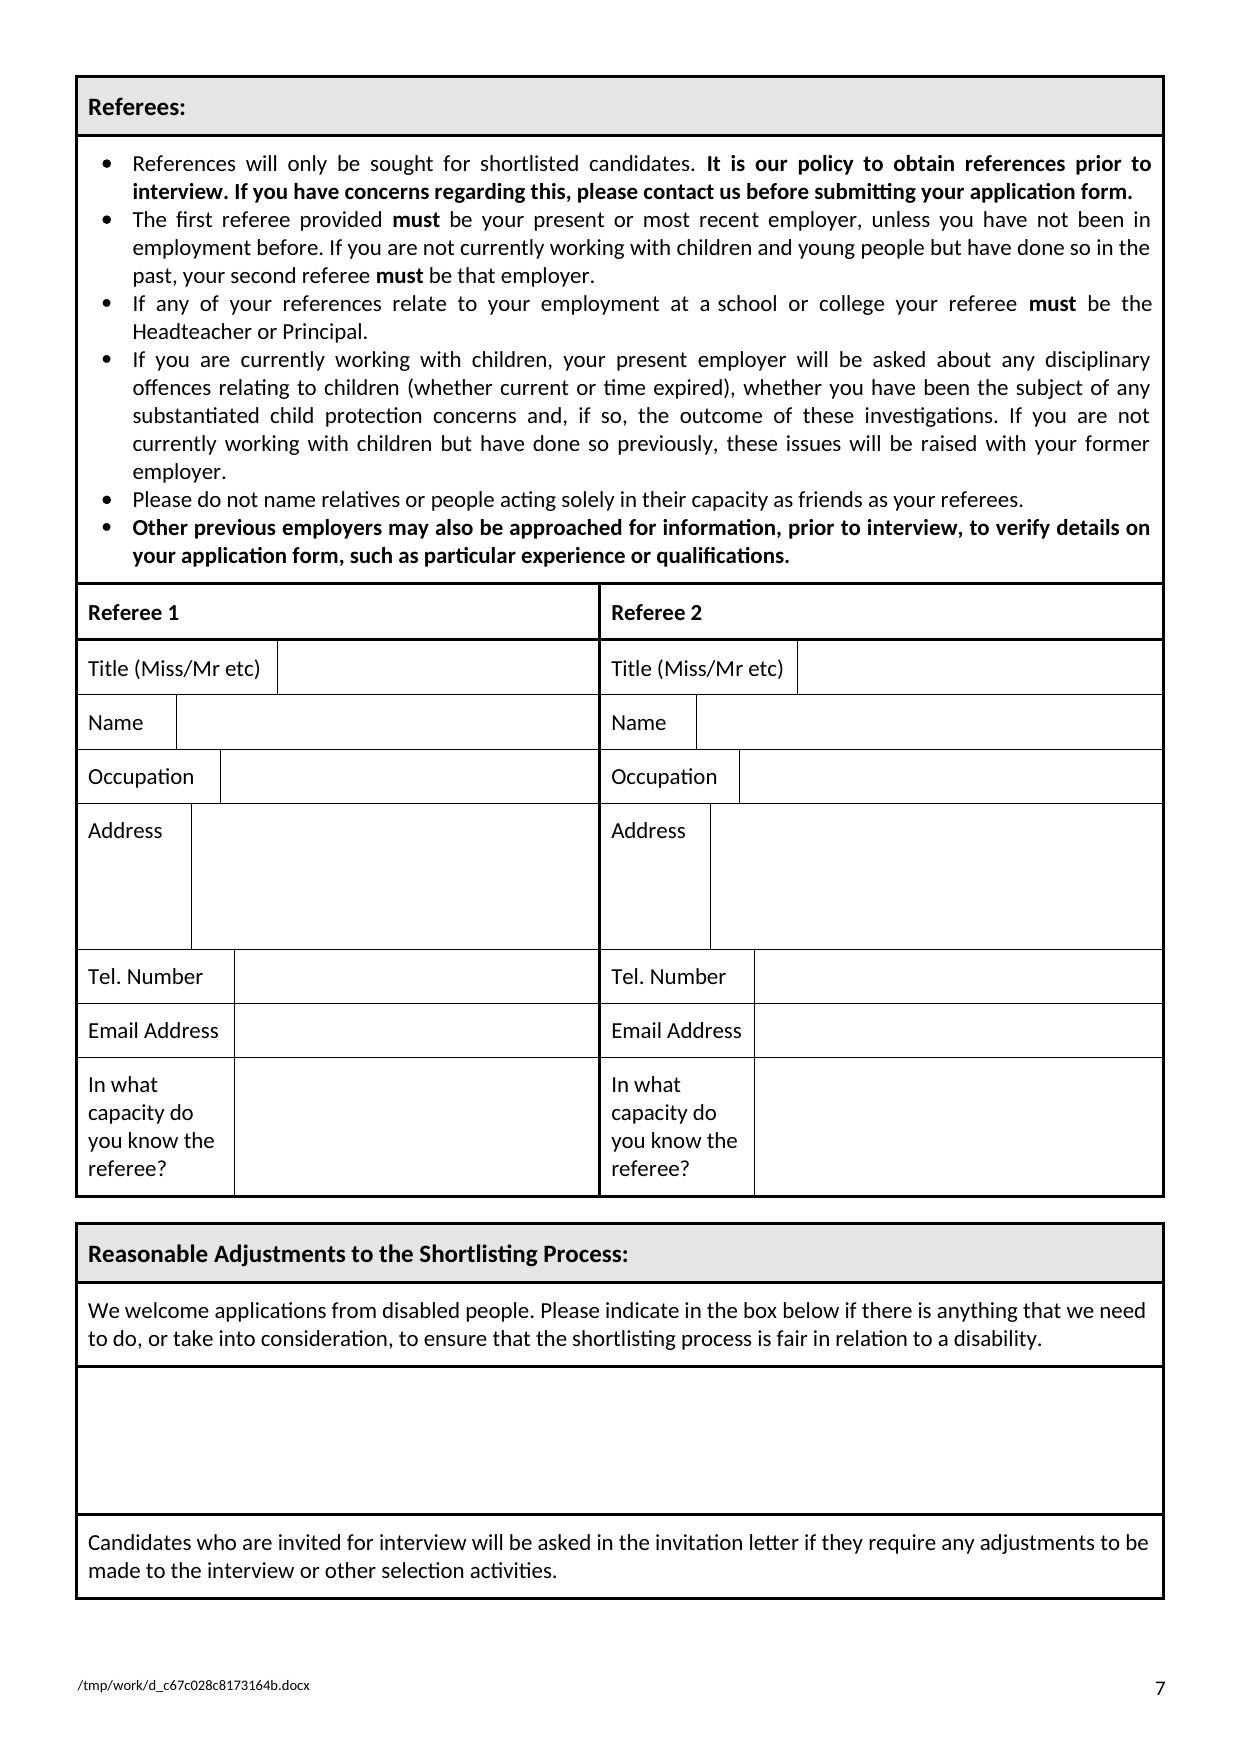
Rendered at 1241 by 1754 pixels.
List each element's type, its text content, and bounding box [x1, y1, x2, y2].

table_cell Tel. Number [601, 950, 754, 1003]
table_cell Email Address [78, 1004, 234, 1057]
table_cell [740, 750, 1162, 802]
table_cell [755, 950, 1162, 1003]
table_cell Referees: [78, 78, 1162, 134]
table_cell References will only be sought for shortlisted candidates. It is our policy to obtain references prior to interview. If you have concerns regarding this, please contact us before submitting your application form. The first referee provided must be your present or most recent employer, unless you have not been in employment before. If you are not currently working with children and young people but have done so in the past, your second referee must be that employer. If any of your references relate to your employment at a school or college your referee must be the Headteacher or Principal. If you are currently working with children, your present employer will be asked about any disciplinary offences relating to children (whether current or time expired), whether you have been the subject of any substantiated child protection concerns and, if so, the outcome of these investigations. If you are not currently working with children but have done so previously, these issues will be raised with your former employer. Please do not name relatives or people acting solely in their capacity as friends as your referees. Other previous employers may also be approached for information, prior to interview, to verify details on your application form, such as particular experience or qualifications. [78, 137, 1162, 582]
table_cell In what capacity do you know the referee? [601, 1058, 754, 1195]
table_cell Candidates who are invited for interview will be asked in the invitation letter if they require any adjustments to be made to the interview or other selection activities. [78, 1516, 1162, 1597]
table_cell In what capacity do you know the referee? [78, 1058, 234, 1195]
table_cell Address [78, 804, 191, 949]
table_cell [235, 1004, 598, 1057]
table_cell Title (Miss/Mr etc) [601, 641, 797, 694]
table_cell [192, 804, 598, 949]
table_cell Title (Miss/Mr etc) [78, 641, 277, 694]
table_cell [78, 1368, 1162, 1513]
table_cell Occupation [78, 750, 220, 802]
table_cell [711, 804, 1162, 949]
table_cell [697, 695, 1162, 748]
table_cell Referee 2 [601, 585, 1162, 638]
table_header Reasonable Adjustments to the Shortlisting Process: [78, 1225, 1162, 1281]
table_cell Referee 1 [78, 585, 598, 638]
table_cell We welcome applications from disabled people. Please indicate in the box below if there is anything that we need to do, or take into consideration, to ensure that the shortlisting process is fair in relation to a disability. [78, 1284, 1162, 1365]
table_cell [235, 1058, 598, 1195]
table_cell Occupation [601, 750, 739, 802]
table_cell Tel. Number [78, 950, 234, 1003]
table_cell [755, 1004, 1162, 1057]
table_cell Address [601, 804, 710, 949]
table_cell [177, 695, 598, 748]
table_cell Name [78, 695, 176, 748]
table_cell [798, 641, 1162, 694]
table_cell Email Address [601, 1004, 754, 1057]
table_cell [221, 750, 598, 802]
table_cell [235, 950, 598, 1003]
table_cell [755, 1058, 1162, 1195]
table_cell [278, 641, 598, 694]
table_cell Name [601, 695, 696, 748]
